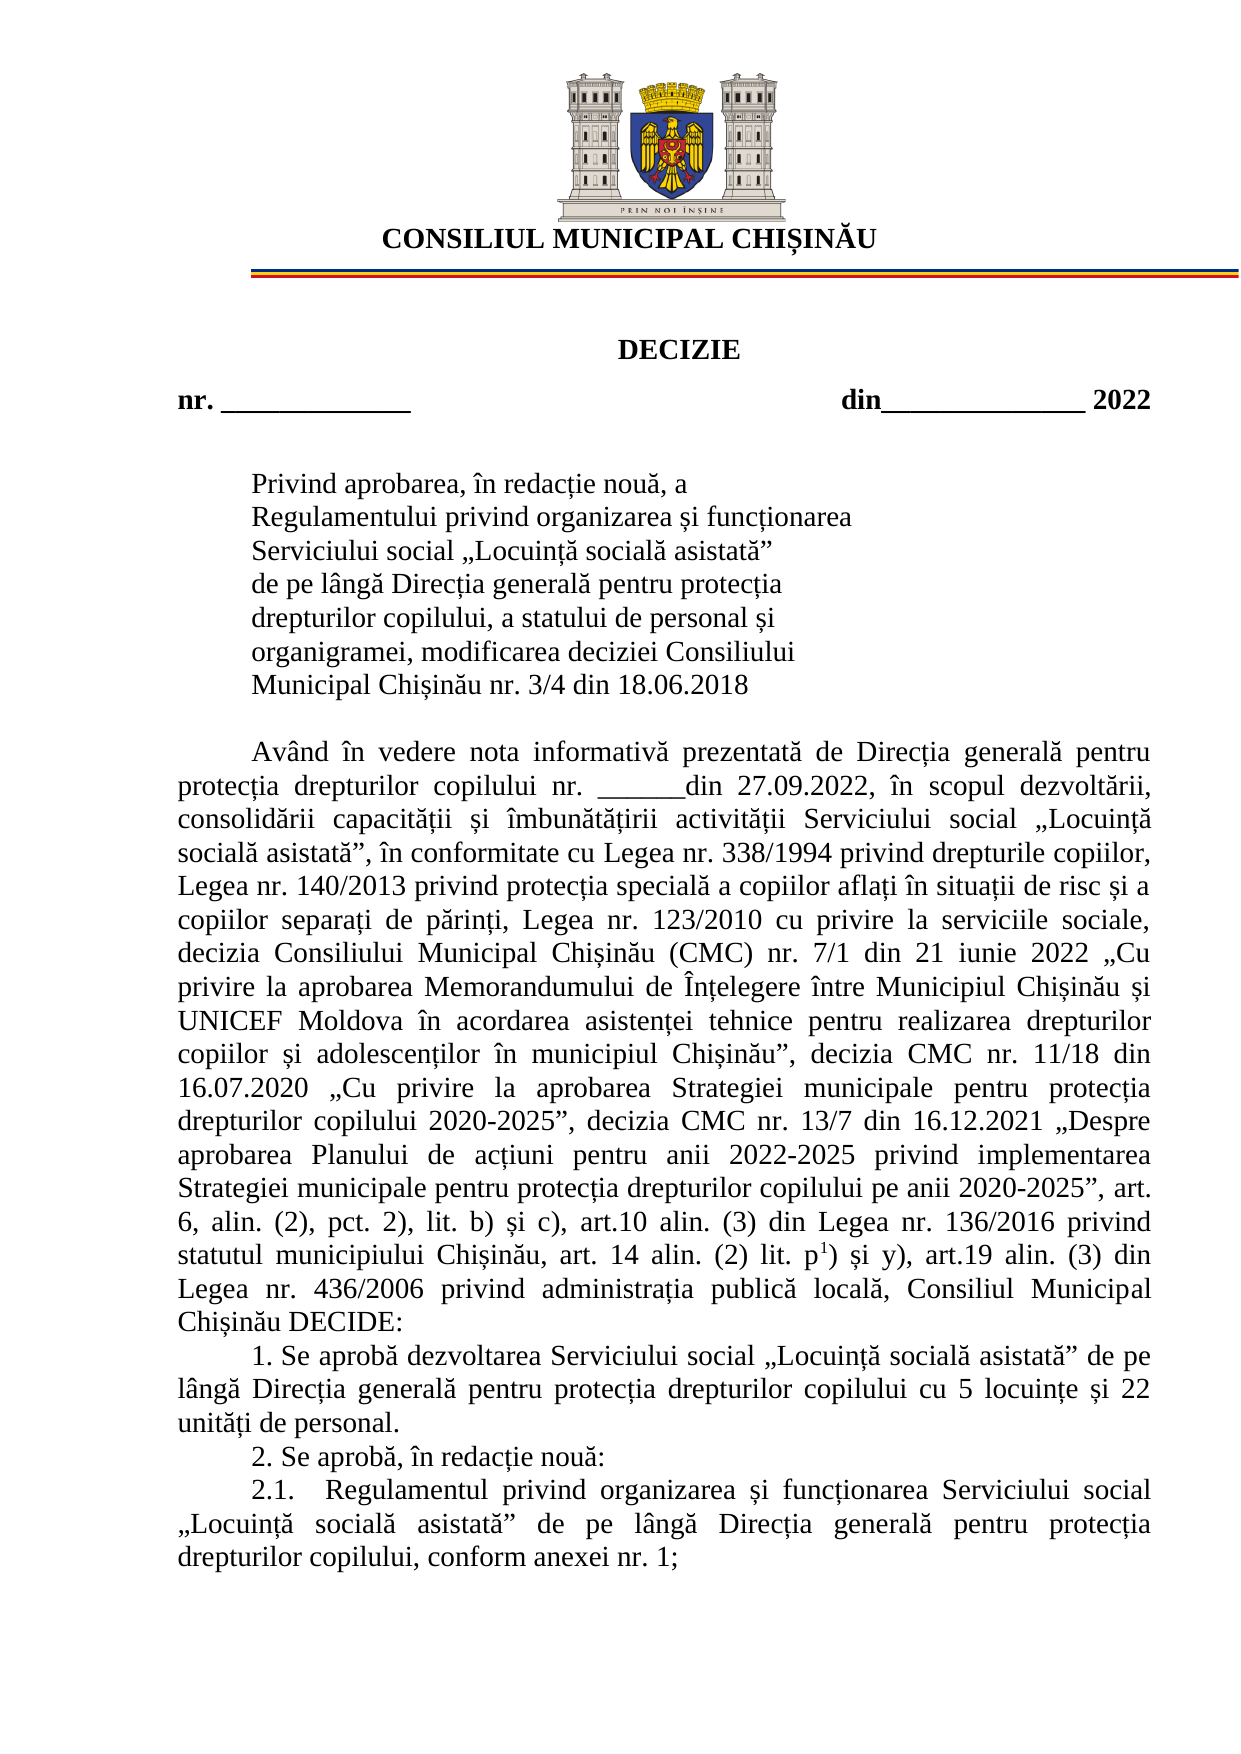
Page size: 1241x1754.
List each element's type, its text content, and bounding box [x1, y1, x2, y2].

list Se aprobă, în redacție nouă: [177, 1439, 1152, 1472]
table_header CONSILIUL MUNICIPAL CHIȘINĂU [166, 74, 1114, 270]
text drepturilor copilului, a statului de personal și [177, 600, 1152, 634]
text DECIZIE [177, 332, 1107, 366]
text de pe lângă Direcția generală pentru protecția [177, 567, 1152, 600]
text Regulamentului privind organizarea și funcționarea [177, 499, 1152, 533]
text Având în vedere nota informativă prezentată de Direcția generală pentru protecția drepturilor copilului nr. ______din 27.09.2022, în scopul dezvoltării, consolidării capacității și îmbunătățirii activității Serviciului social „Locuință socială asistată”, în conformitate cu Legea nr. 338/1994 privind drepturile copiilor, Legea nr. 140/2013 privind protecția specială a copiilor aflați în situații de risc și a copiilor separați de părinți, Legea nr. 123/2010 cu privire la serviciile sociale, decizia Consiliului Municipal Chișinău (CMC) nr. 7/1 din 21 iunie 2022 „Cu privire la aprobarea Memorandumului de Înțelegere între Municipiul Chișinău și UNICEF Moldova în acordarea asistenței tehnice pentru realizarea drepturilor copiilor și adolescenților în municipiul Chișinău”, decizia CMC nr. 11/18 din 16.07.2020 „Cu privire la aprobarea Strategiei municipale pentru protecția drepturilor copilului 2020-2025”, decizia CMC nr. 13/7 din 16.12.2021 „Despre aprobarea Planului de acțiuni pentru anii 2022-2025 privind implementarea Strategiei municipale pentru protecția drepturilor copilului pe anii 2020-2025”, art. 6, alin. (2), pct. 2), lit. b) și c), art.10 alin. (3) din Legea nr. 136/2016 privind statutul municipiului Chișinău, art. 14 alin. (2) lit. p1) și y), art.19 alin. (3) din Legea nr. 436/2006 privind administrația publică locală, Consiliul Municipal Chișinău DECIDE: [177, 734, 1152, 1338]
text Serviciului social „Locuință socială asistată” [177, 533, 1152, 567]
text nr. _____________ din______________ 2022 [177, 382, 1152, 416]
list Regulamentul privind organizarea și funcționarea Serviciului social „Locuință socială asistată” de pe lângă Direcția generală pentru protecția drepturilor copilului, conform anexei nr. 1; [177, 1472, 1152, 1573]
picture [557, 73, 786, 222]
text Municipal Chișinău nr. 3/4 din 18.06.2018 [177, 667, 1152, 701]
text organigramei, modificarea deciziei Consiliului [177, 634, 1152, 667]
list Se aprobă dezvoltarea Serviciului social „Locuință socială asistată” de pe lângă Direcția generală pentru protecția drepturilor copilului cu 5 locuințe și 22 unități de personal. [177, 1338, 1152, 1439]
text Privind aprobarea, în redacție nouă, a [177, 466, 1152, 499]
picture [251, 269, 1239, 278]
